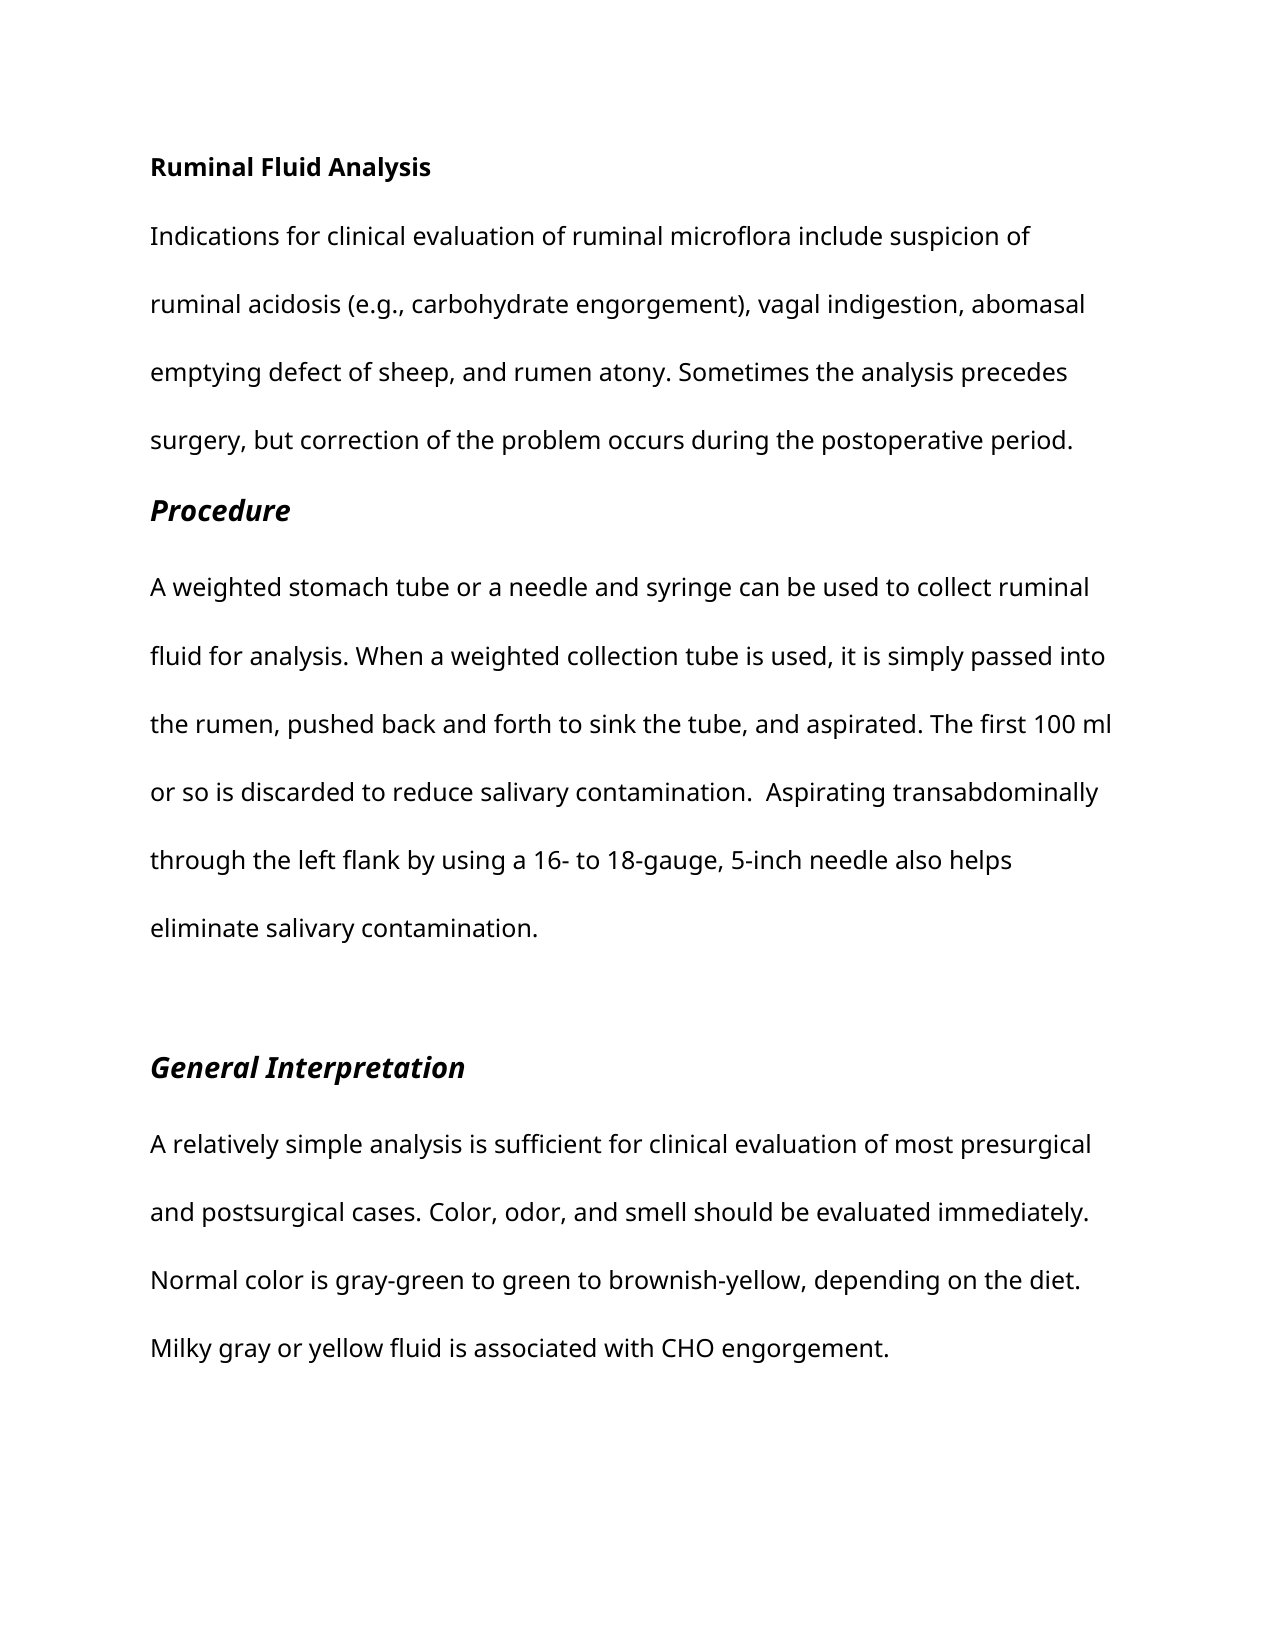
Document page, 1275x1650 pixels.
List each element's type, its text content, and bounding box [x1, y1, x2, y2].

text Ruminal Fluid Analysis [150, 150, 1125, 184]
text A relatively simple analysis is sufficient for clinical evaluation of most presurgical and postsurgical cases. Color, odor, and smell should be evaluated immediately. Normal color is gray-green to green to brownish-yellow, depending on the diet. Milky gray or yellow fluid is associated with CHO engorgement. [150, 1126, 1125, 1365]
text Indications for clinical evaluation of ruminal microflora include suspicion of ruminal acidosis (e.g., carbohydrate engorgement), vagal indigestion, abomasal emptying defect of sheep, and rumen atony. Sometimes the analysis precedes surgery, but correction of the problem occurs during the postoperative period. [150, 218, 1125, 457]
text A weighted stomach tube or a needle and syringe can be used to collect ruminal fluid for analysis. When a weighted collection tube is used, it is simply passed into the rumen, pushed back and forth to sink the tube, and aspirated. The first 100 ml or so is discarded to reduce salivary contamination. Aspirating transabdominally through the left flank by using a 16- to 18-gauge, 5-inch needle also helps eliminate salivary contamination. [150, 570, 1125, 945]
text Procedure [150, 491, 1125, 530]
text General Interpretation [150, 1047, 1125, 1087]
